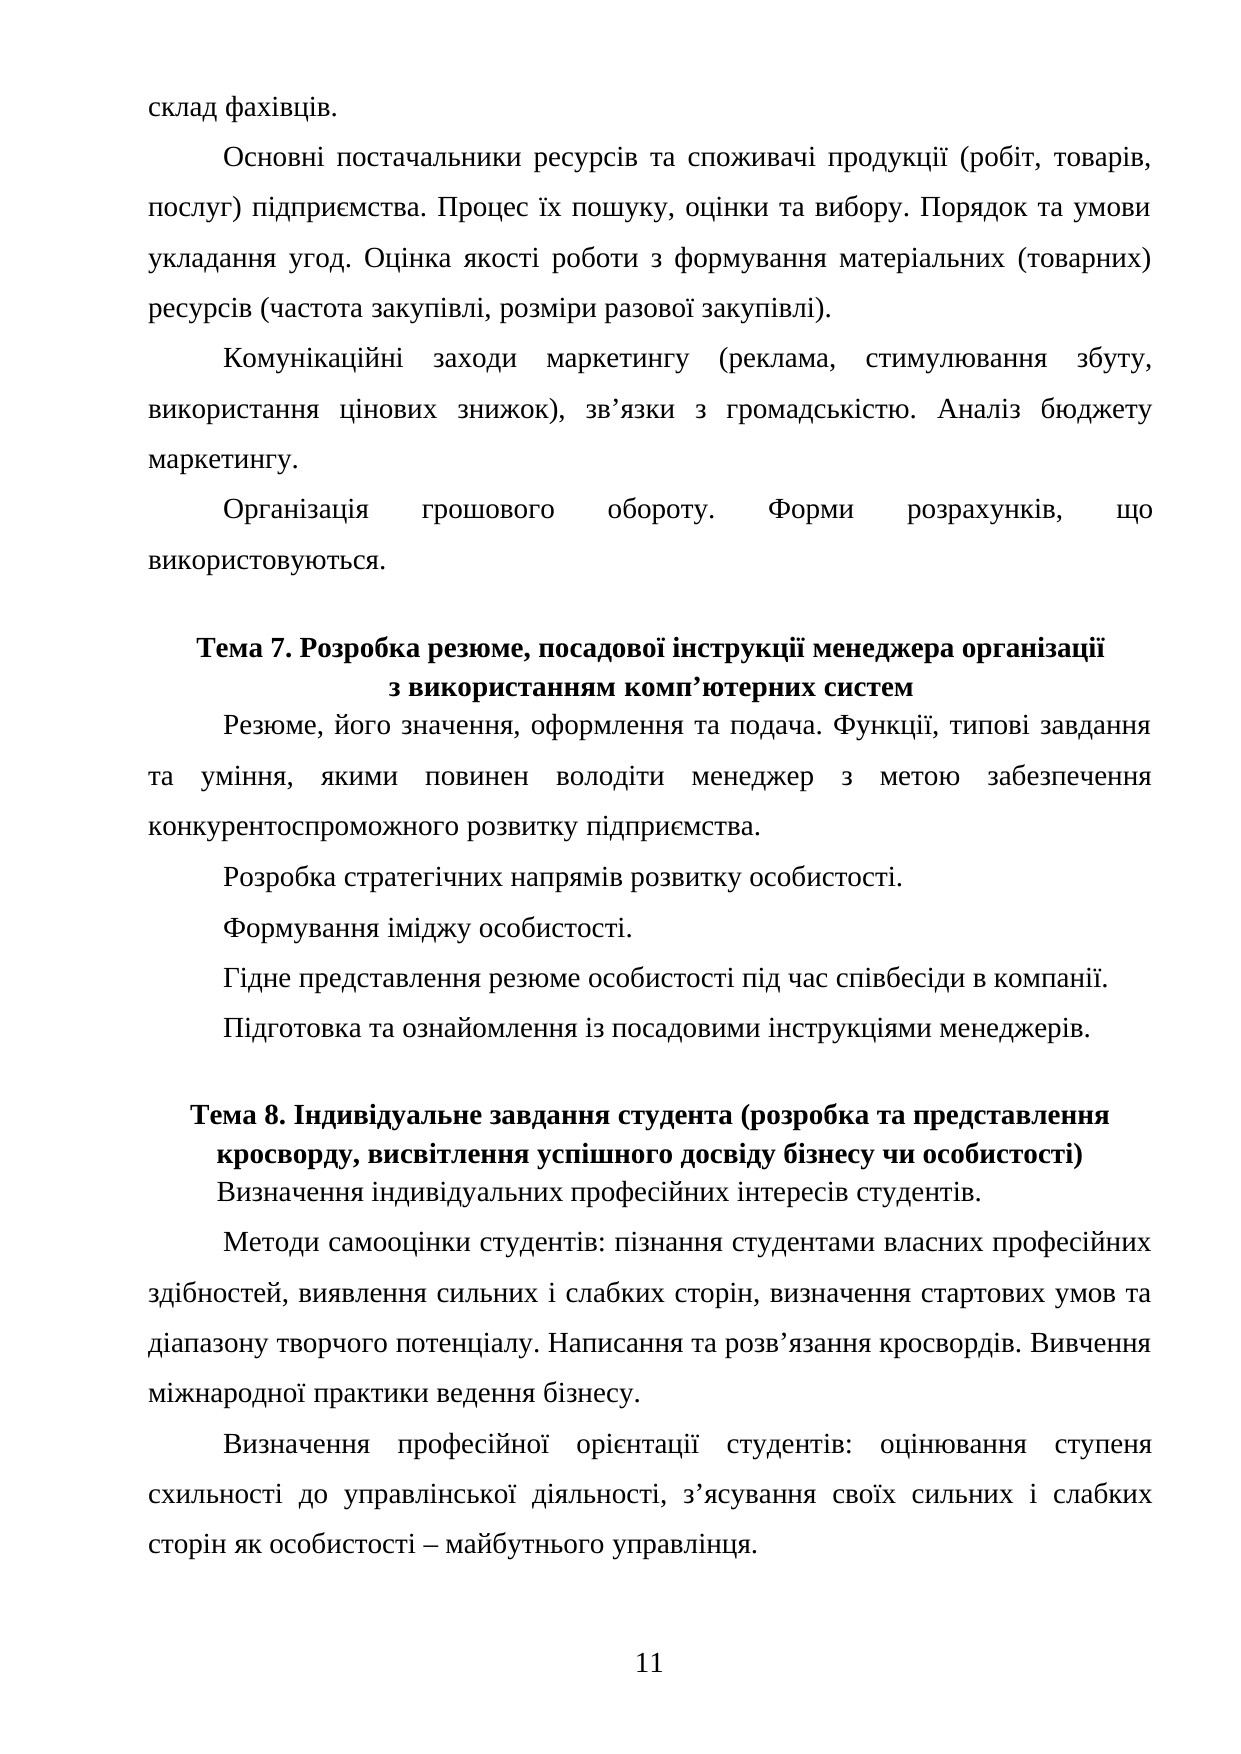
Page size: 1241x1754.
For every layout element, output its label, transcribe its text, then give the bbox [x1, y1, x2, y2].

text Визначення професійної орієнтації студентів: оцінювання ступеня схильності до управлінської діяльності, з’ясування своїх сильних і слабких сторін як особистості – майбутнього управлінця. [148, 1426, 1152, 1560]
text Комунікаційні заходи маркетингу (реклама, стимулювання збуту, використання цінових знижок), звʼязки з громадськістю. Аналіз бюджету маркетингу. [148, 341, 1152, 475]
text Тема 8. Індивідуальне завдання студента (розробка та представлення кросворду, висвітлення успішного досвіду бізнесу чи особистості) Визначення індивідуальних професійних інтересів студентів. [190, 1097, 1165, 1208]
text Розробка стратегічних напрямів розвитку особистості. Формування іміджу особистості. [223, 859, 904, 943]
text Основні постачальники ресурсів та споживачі продукції (робіт, товарів, послуг) підприємства. Процес їх пошуку, оцінки та вибору. Порядок та умови укладання угод. Оцінка якості роботи з формування матеріальних (товарних) ресурсів (частота закупівлі, розміри разової закупівлі). [148, 139, 1152, 324]
text Гідне представлення резюме особистості під час співбесіди в компанії. Підготовка та ознайомлення із посадовими інструкціями менеджерів. [223, 960, 1165, 1043]
text склад фахівців. [148, 89, 1165, 122]
text Організація грошового обороту. Форми розрахунків, що використовуються. [148, 491, 1153, 576]
text Тема 7. Розробка резюме, посадової інструкції менеджера організації з використанням комп’ютерних систем [196, 630, 1105, 702]
text Резюме, його значення, оформлення та подача. Функції, типові завдання та уміння, якими повинен володіти менеджер з метою забезпечення конкурентоспроможного розвитку підприємства. [148, 707, 1152, 842]
text Методи самооцінки студентів: пізнання студентами власних професійних здібностей, виявлення сильних і слабких сторін, визначення стартових умов та діапазону творчого потенціалу. Написання та розвʼязання кросвордів. Вивчення міжнародної практики ведення бізнесу. [148, 1224, 1152, 1409]
